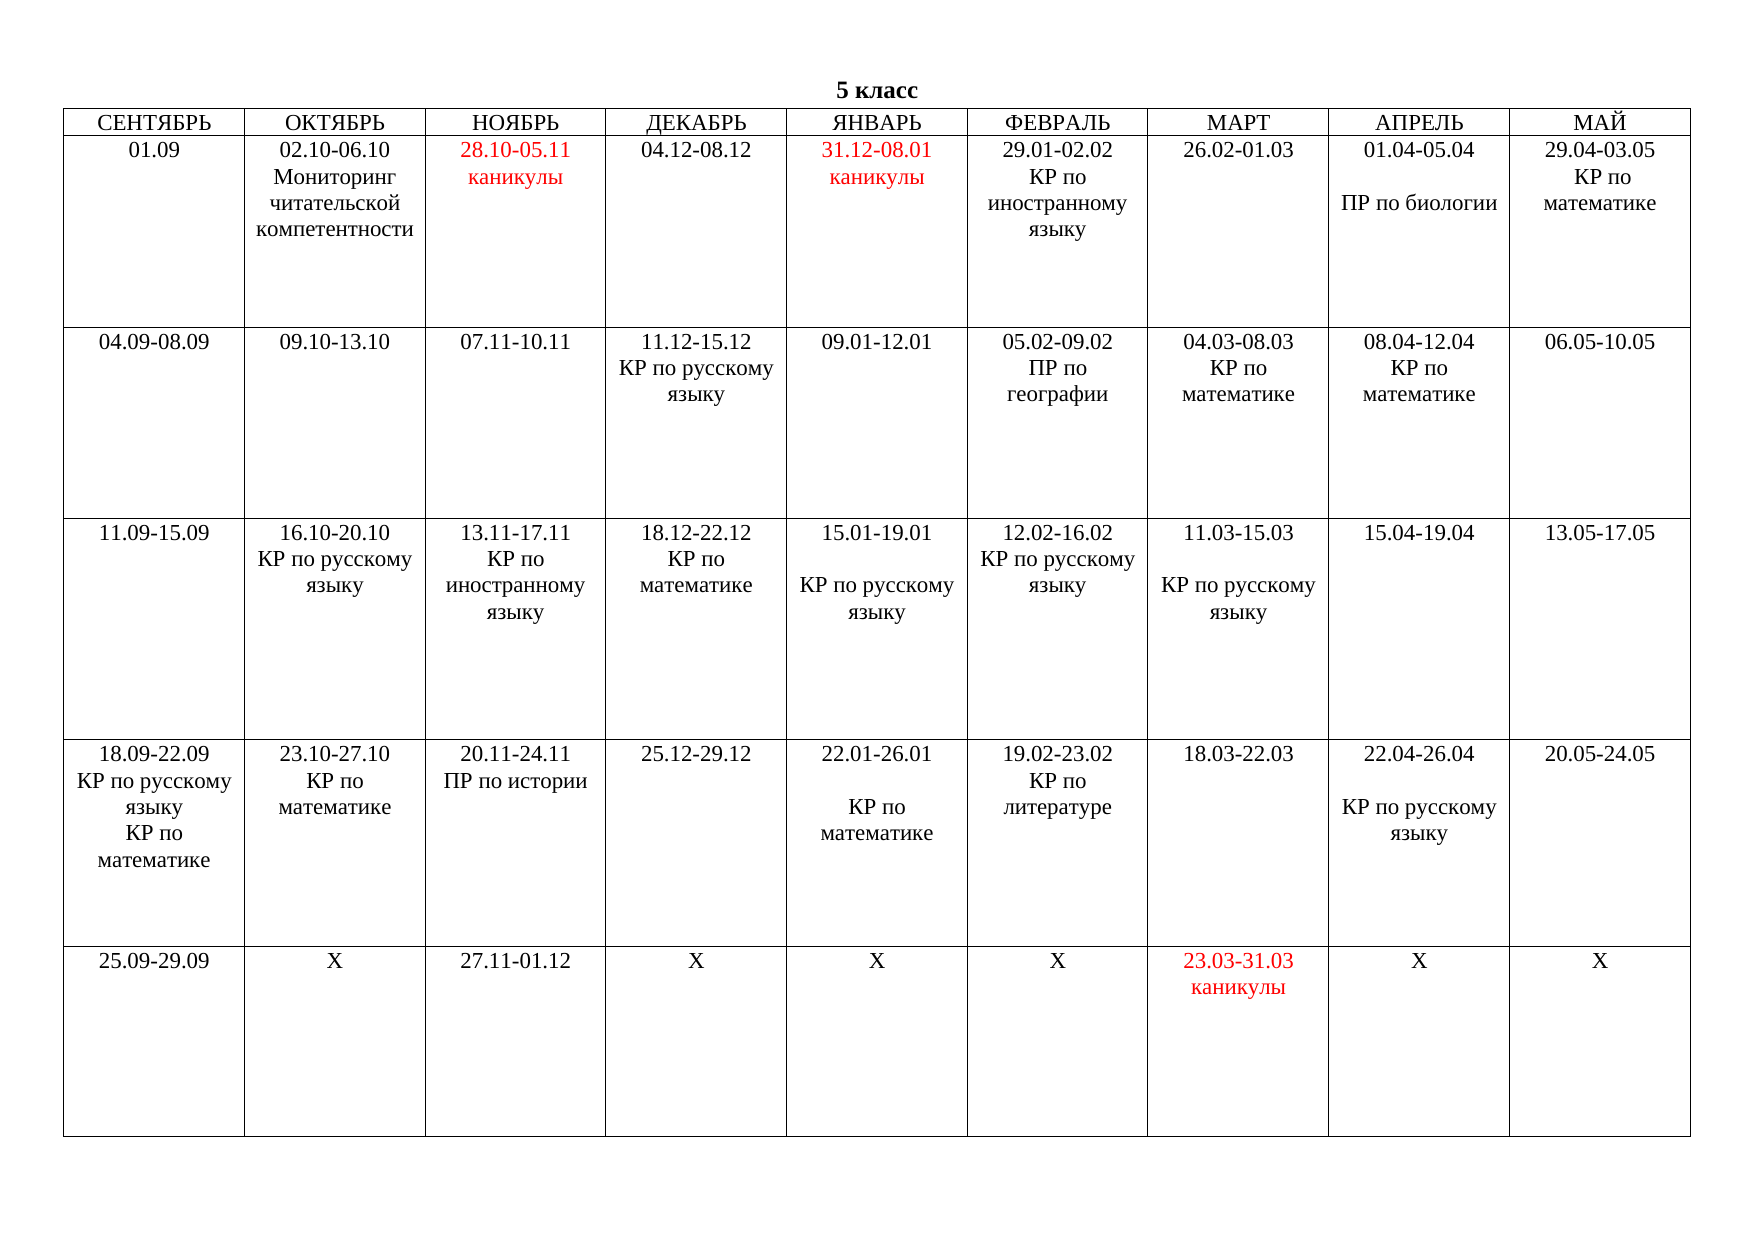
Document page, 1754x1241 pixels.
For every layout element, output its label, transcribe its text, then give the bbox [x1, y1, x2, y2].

table_cell 09.01-12.01 [787, 328, 967, 518]
table_cell 13.11-17.11 КР по иностранному языку [426, 519, 605, 739]
table_cell 23.10-27.10 КР по математике [245, 740, 425, 946]
table_cell 11.12-15.12 КР по русскому языку [606, 328, 786, 518]
table_cell 05.02-09.02 ПР по географии [968, 328, 1147, 518]
table_cell 31.12-08.01 каникулы [787, 136, 967, 327]
table_cell 22.04-26.04 КР по русскому языку [1329, 740, 1509, 946]
table_cell 11.03-15.03 КР по русскому языку [1148, 519, 1328, 739]
table_cell 25.09-29.09 [64, 947, 244, 1136]
table_cell 20.05-24.05 [1510, 740, 1690, 946]
table_cell 04.09-08.09 [64, 328, 244, 518]
table_cell 27.11-01.12 [426, 947, 605, 1136]
table_cell 18.12-22.12 КР по математике [606, 519, 786, 739]
table_cell 15.01-19.01 КР по русскому языку [787, 519, 967, 739]
table_cell 13.05-17.05 [1510, 519, 1690, 739]
table_cell Х [968, 947, 1147, 1136]
table_cell 19.02-23.02 КР по литературе [968, 740, 1147, 946]
table_header НОЯБРЬ [426, 109, 605, 135]
table_header ОКТЯБРЬ [245, 109, 425, 135]
table_cell 01.09 [64, 136, 244, 327]
table_cell 26.02-01.03 [1148, 136, 1328, 327]
table_cell 01.04-05.04 ПР по биологии [1329, 136, 1509, 327]
table_header СЕНТЯБРЬ [64, 109, 244, 135]
table_cell 22.01-26.01 КР по математике [787, 740, 967, 946]
table_cell Х [1329, 947, 1509, 1136]
table_cell 12.02-16.02 КР по русскому языку [968, 519, 1147, 739]
table_cell 29.01-02.02 КР по иностранному языку [968, 136, 1147, 327]
table_cell 29.04-03.05 КР по математике [1510, 136, 1690, 327]
table_cell Х [245, 947, 425, 1136]
table_cell 04.12-08.12 [606, 136, 786, 327]
text 5 класс [75, 75, 1679, 104]
table_cell 28.10-05.11 каникулы [426, 136, 605, 327]
table_cell 08.04-12.04 КР по математике [1329, 328, 1509, 518]
table_header АПРЕЛЬ [1329, 109, 1509, 135]
table_cell 25.12-29.12 [606, 740, 786, 946]
table_cell 09.10-13.10 [245, 328, 425, 518]
table_cell Х [787, 947, 967, 1136]
table_cell 23.03-31.03 каникулы [1148, 947, 1328, 1136]
table_cell 11.09-15.09 [64, 519, 244, 739]
table_cell 18.03-22.03 [1148, 740, 1328, 946]
table_cell 04.03-08.03 КР по математике [1148, 328, 1328, 518]
table_cell 18.09-22.09 КР по русскому языку КР по математике [64, 740, 244, 946]
table_cell 06.05-10.05 [1510, 328, 1690, 518]
table_cell 16.10-20.10 КР по русскому языку [245, 519, 425, 739]
table_header МАЙ [1510, 109, 1690, 135]
table_header МАРТ [1148, 109, 1328, 135]
table_header ДЕКАБРЬ [606, 109, 786, 135]
table_cell 20.11-24.11 ПР по истории [426, 740, 605, 946]
table_header ФЕВРАЛЬ [968, 109, 1147, 135]
table_cell 02.10-06.10 Мониторинг читательской компетентности [245, 136, 425, 327]
table_cell Х [606, 947, 786, 1136]
table_header ЯНВАРЬ [787, 109, 967, 135]
table_cell 15.04-19.04 [1329, 519, 1509, 739]
table_cell 07.11-10.11 [426, 328, 605, 518]
table_cell Х [1510, 947, 1690, 1136]
